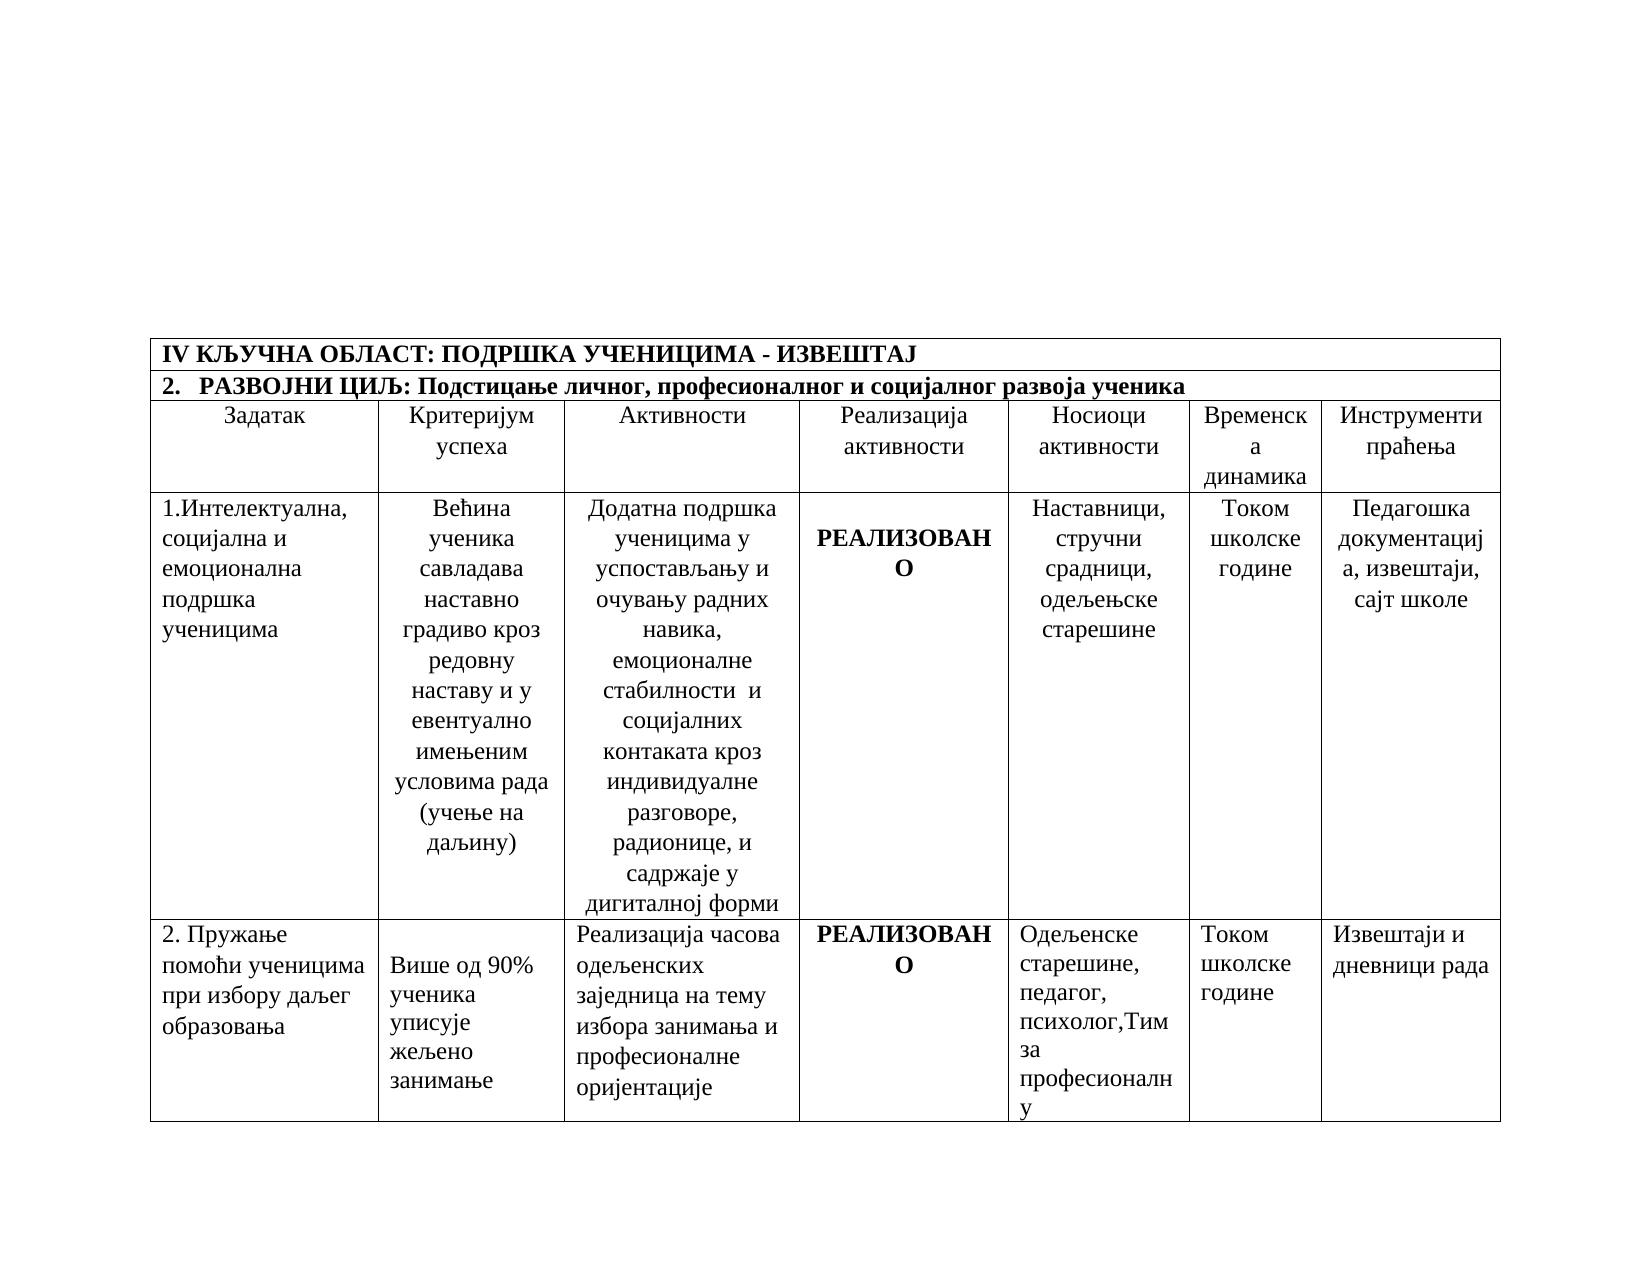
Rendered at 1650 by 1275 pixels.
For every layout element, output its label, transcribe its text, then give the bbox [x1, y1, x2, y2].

table_cell Временска динамика [1190, 401, 1321, 492]
table_cell Додатна подршка ученицима у успостављању и очувању радних навика, емоционалне стабилности и социјалних контаката кроз индивидуалне разговоре, радионице, и садржаје у дигиталној форми [565, 493, 799, 918]
table_cell Реализација активности [800, 401, 1008, 492]
table_cell Активности [565, 401, 799, 492]
table_cell Задатак [151, 401, 378, 492]
table_cell Већина ученика савладава наставно градиво кроз редовну наставу и у евентуално имењеним условима рада (учење на даљину) [379, 493, 564, 918]
table_cell 1.Интелектуална, социјална и емоционална подршка ученицима [151, 493, 378, 918]
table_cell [1009, 920, 1189, 1121]
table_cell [151, 920, 378, 1121]
table_cell РАЗВОЈНИ ЦИЉ: Подстицање личног, професионалног и социјалног развоја ученика [151, 371, 1500, 399]
table_header IV КЉУЧНА ОБЛАСТ: ПОДРШКА УЧЕНИЦИМА - ИЗВЕШТАЈ [151, 339, 1500, 370]
table_cell Инструменти праћења [1322, 401, 1500, 492]
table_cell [565, 920, 799, 1121]
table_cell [1190, 920, 1321, 1121]
table_cell Носиоци активности [1009, 401, 1189, 492]
table_cell Током школске године [1190, 493, 1321, 918]
table_cell Наставници, стручни срадници, одељењске старешине [1009, 493, 1189, 918]
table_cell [1322, 920, 1500, 1121]
table_cell РЕАЛИЗОВАНО [800, 920, 1008, 1121]
table_cell РЕАЛИЗОВАНО [800, 493, 1008, 918]
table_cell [379, 920, 564, 1121]
table_cell Педагошка документација, извештаји, сајт школе [1322, 493, 1500, 918]
table_cell Критеријум успеха [379, 401, 564, 492]
